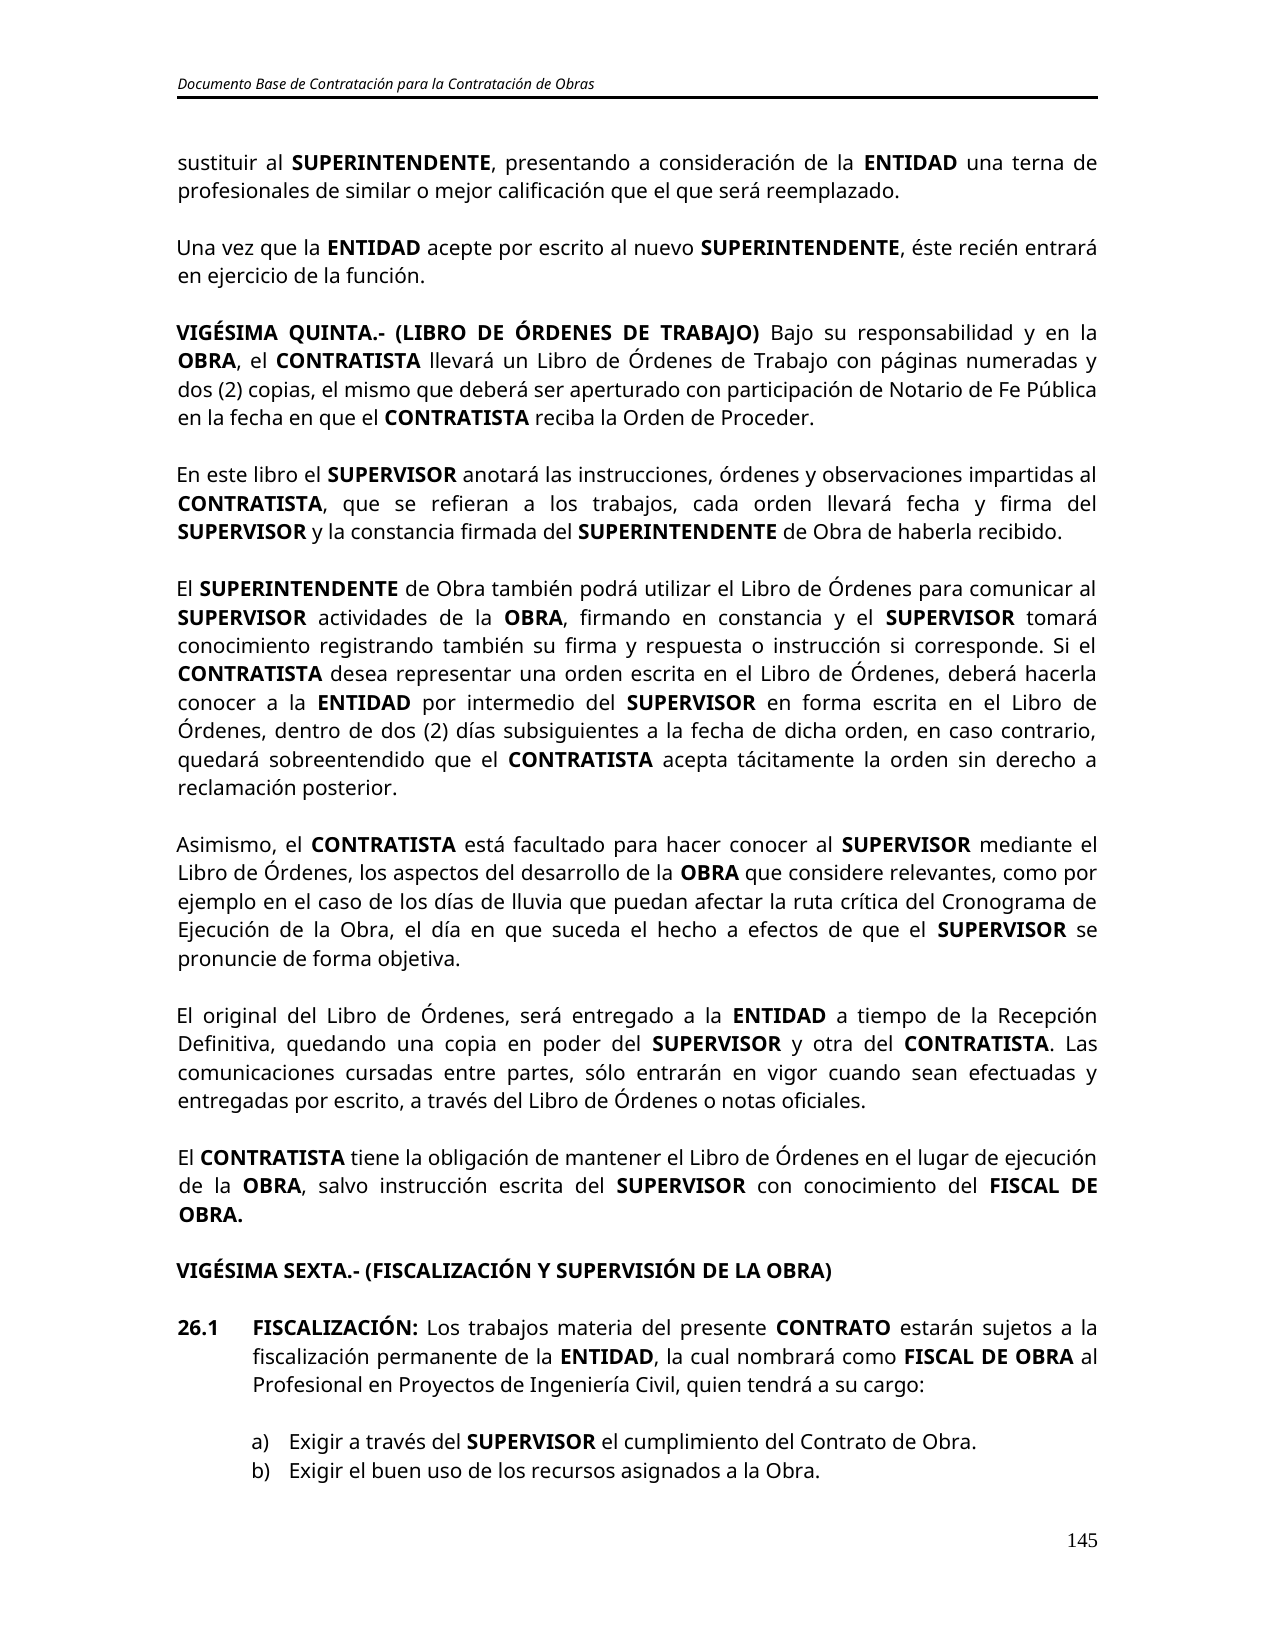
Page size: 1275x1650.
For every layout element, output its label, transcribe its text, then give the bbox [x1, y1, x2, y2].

text Asimismo, el CONTRATISTA está facultado para hacer conocer al SUPERVISOR mediante el Libro de Órdenes, los aspectos del desarrollo de la OBRA que considere relevantes, como por ejemplo en el caso de los días de lluvia que puedan afectar la ruta crítica del Cronograma de Ejecución de la Obra, el día en que suceda el hecho a efectos de que el SUPERVISOR se pronuncie de forma objetiva. [176, 830, 1098, 972]
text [176, 148, 1098, 204]
list Exigir a través del SUPERVISOR el cumplimiento del Contrato de Obra. [251, 1427, 1098, 1456]
text En este libro el SUPERVISOR anotará las instrucciones, órdenes y observaciones impartidas al CONTRATISTA, que se refieran a los trabajos, cada orden llevará fecha y firma del SUPERVISOR y la constancia firmada del SUPERINTENDENTE de Obra de haberla recibido. [176, 460, 1098, 546]
text 26.1 FISCALIZACIÓN: Los trabajos materia del presente CONTRATO estarán sujetos a la fiscalización permanente de la ENTIDAD, la cual nombrará como FISCAL DE OBRA al Profesional en Proyectos de Ingeniería Civil, quien tendrá a su cargo: [177, 1313, 1098, 1399]
text El SUPERINTENDENTE de Obra también podrá utilizar el Libro de Órdenes para comunicar al SUPERVISOR actividades de la OBRA, firmando en constancia y el SUPERVISOR tomará conocimiento registrando también su firma y respuesta o instrucción si corresponde. Si el CONTRATISTA desea representar una orden escrita en el Libro de Órdenes, deberá hacerla conocer a la ENTIDAD por intermedio del SUPERVISOR en forma escrita en el Libro de Órdenes, dentro de dos (2) días subsiguientes a la fecha de dicha orden, en caso contrario, quedará sobreentendido que el CONTRATISTA acepta tácitamente la orden sin derecho a reclamación posterior. [176, 574, 1098, 802]
text VIGÉSIMA SEXTA.- (FISCALIZACIÓN Y SUPERVISIÓN DE LA OBRA) [176, 1257, 1098, 1285]
list Exigir el buen uso de los recursos asignados a la Obra. [251, 1456, 1098, 1484]
text VIGÉSIMA QUINTA.- (LIBRO DE ÓRDENES DE TRABAJO) Bajo su responsabilidad y en la OBRA, el CONTRATISTA llevará un Libro de Órdenes de Trabajo con páginas numeradas y dos (2) copias, el mismo que deberá ser aperturado con participación de Notario de Fe Pública en la fecha en que el CONTRATISTA reciba la Orden de Proceder. [176, 318, 1098, 432]
text Una vez que la ENTIDAD acepte por escrito al nuevo SUPERINTENDENTE, éste recién entrará en ejercicio de la función. [176, 233, 1098, 290]
text El CONTRATISTA tiene la obligación de mantener el Libro de Órdenes en el lugar de ejecución de la OBRA, salvo instrucción escrita del SUPERVISOR con conocimiento del FISCAL DE OBRA. [177, 1143, 1098, 1228]
text El original del Libro de Órdenes, será entregado a la ENTIDAD a tiempo de la Recepción Definitiva, quedando una copia en poder del SUPERVISOR y otra del CONTRATISTA. Las comunicaciones cursadas entre partes, sólo entrarán en vigor cuando sean efectuadas y entregadas por escrito, a través del Libro de Órdenes o notas oficiales. [176, 1001, 1098, 1114]
